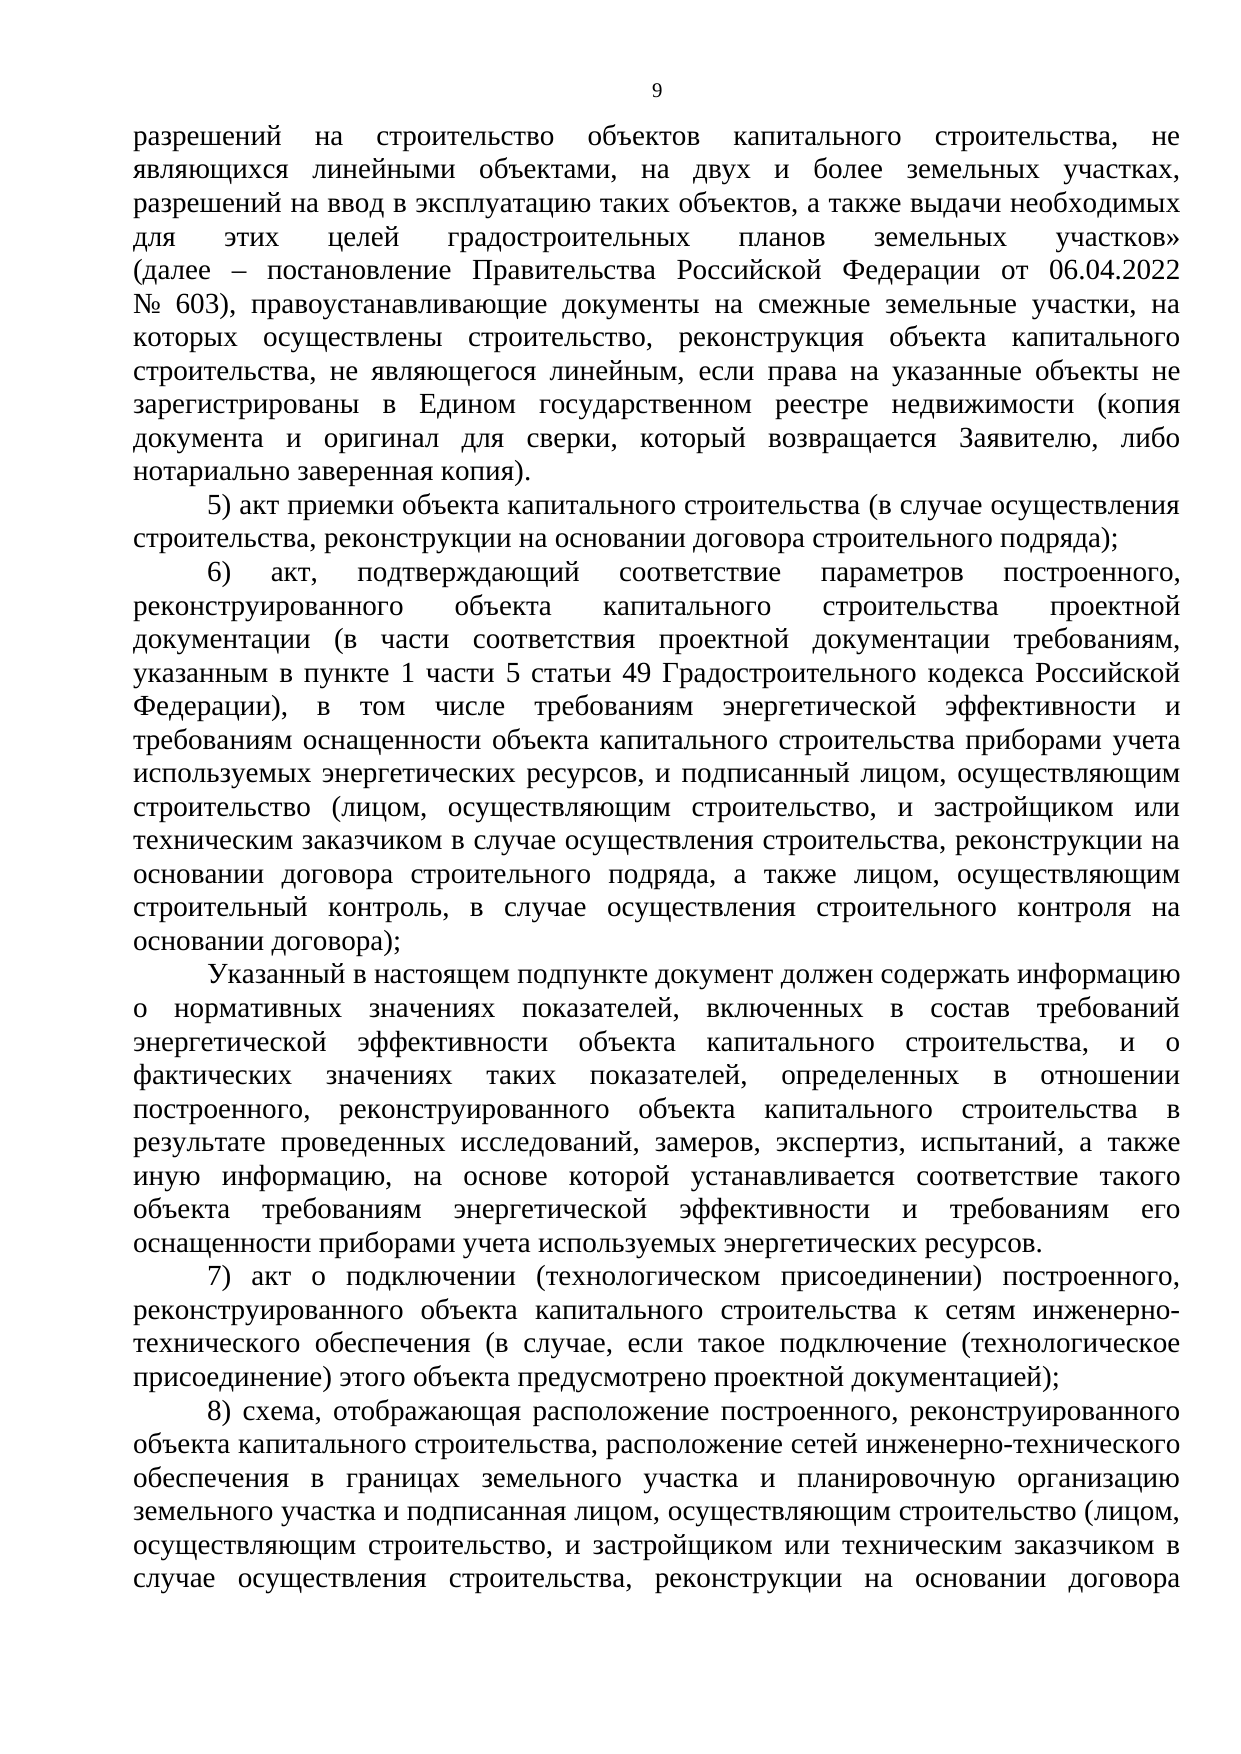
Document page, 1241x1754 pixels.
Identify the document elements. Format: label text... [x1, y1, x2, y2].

text 7) акт о подключении (технологическом присоединении) построенного, реконструированного объекта капитального строительства к сетям инженерно-технического обеспечения (в случае, если такое подключение (технологическое присоединение) этого объекта предусмотрено проектной документацией); [133, 1258, 1181, 1393]
text 6) акт, подтверждающий соответствие параметров построенного, реконструированного объекта капитального строительства проектной документации (в части соответствия проектной документации требованиям, указанным в пункте 1 части 5 статьи 49 Градостроительного кодекса Российской Федерации), в том числе требованиям энергетической эффективности и требованиям оснащенности объекта капитального строительства приборами учета используемых энергетических ресурсов, и подписанный лицом, осуществляющим строительство (лицом, осуществляющим строительство, и застройщиком или техническим заказчиком в случае осуществления строительства, реконструкции на основании договора строительного подряда, а также лицом, осуществляющим строительный контроль, в случае осуществления строительного контроля на основании договора); [133, 554, 1181, 957]
text 5) акт приемки объекта капитального строительства (в случае осуществления строительства, реконструкции на основании договора строительного подряда); [133, 487, 1181, 554]
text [133, 1393, 1181, 1594]
text Указанный в настоящем подпункте документ должен содержать информацию о нормативных значениях показателей, включенных в состав требований энергетической эффективности объекта капитального строительства, и о фактических значениях таких показателей, определенных в отношении построенного, реконструированного объекта капитального строительства в результате проведенных исследований, замеров, экспертиз, испытаний, а также иную информацию, на основе которой устанавливается соответствие такого объекта требованиям энергетической эффективности и требованиям его оснащенности приборами учета используемых энергетических ресурсов. [133, 957, 1181, 1258]
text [133, 118, 1181, 487]
